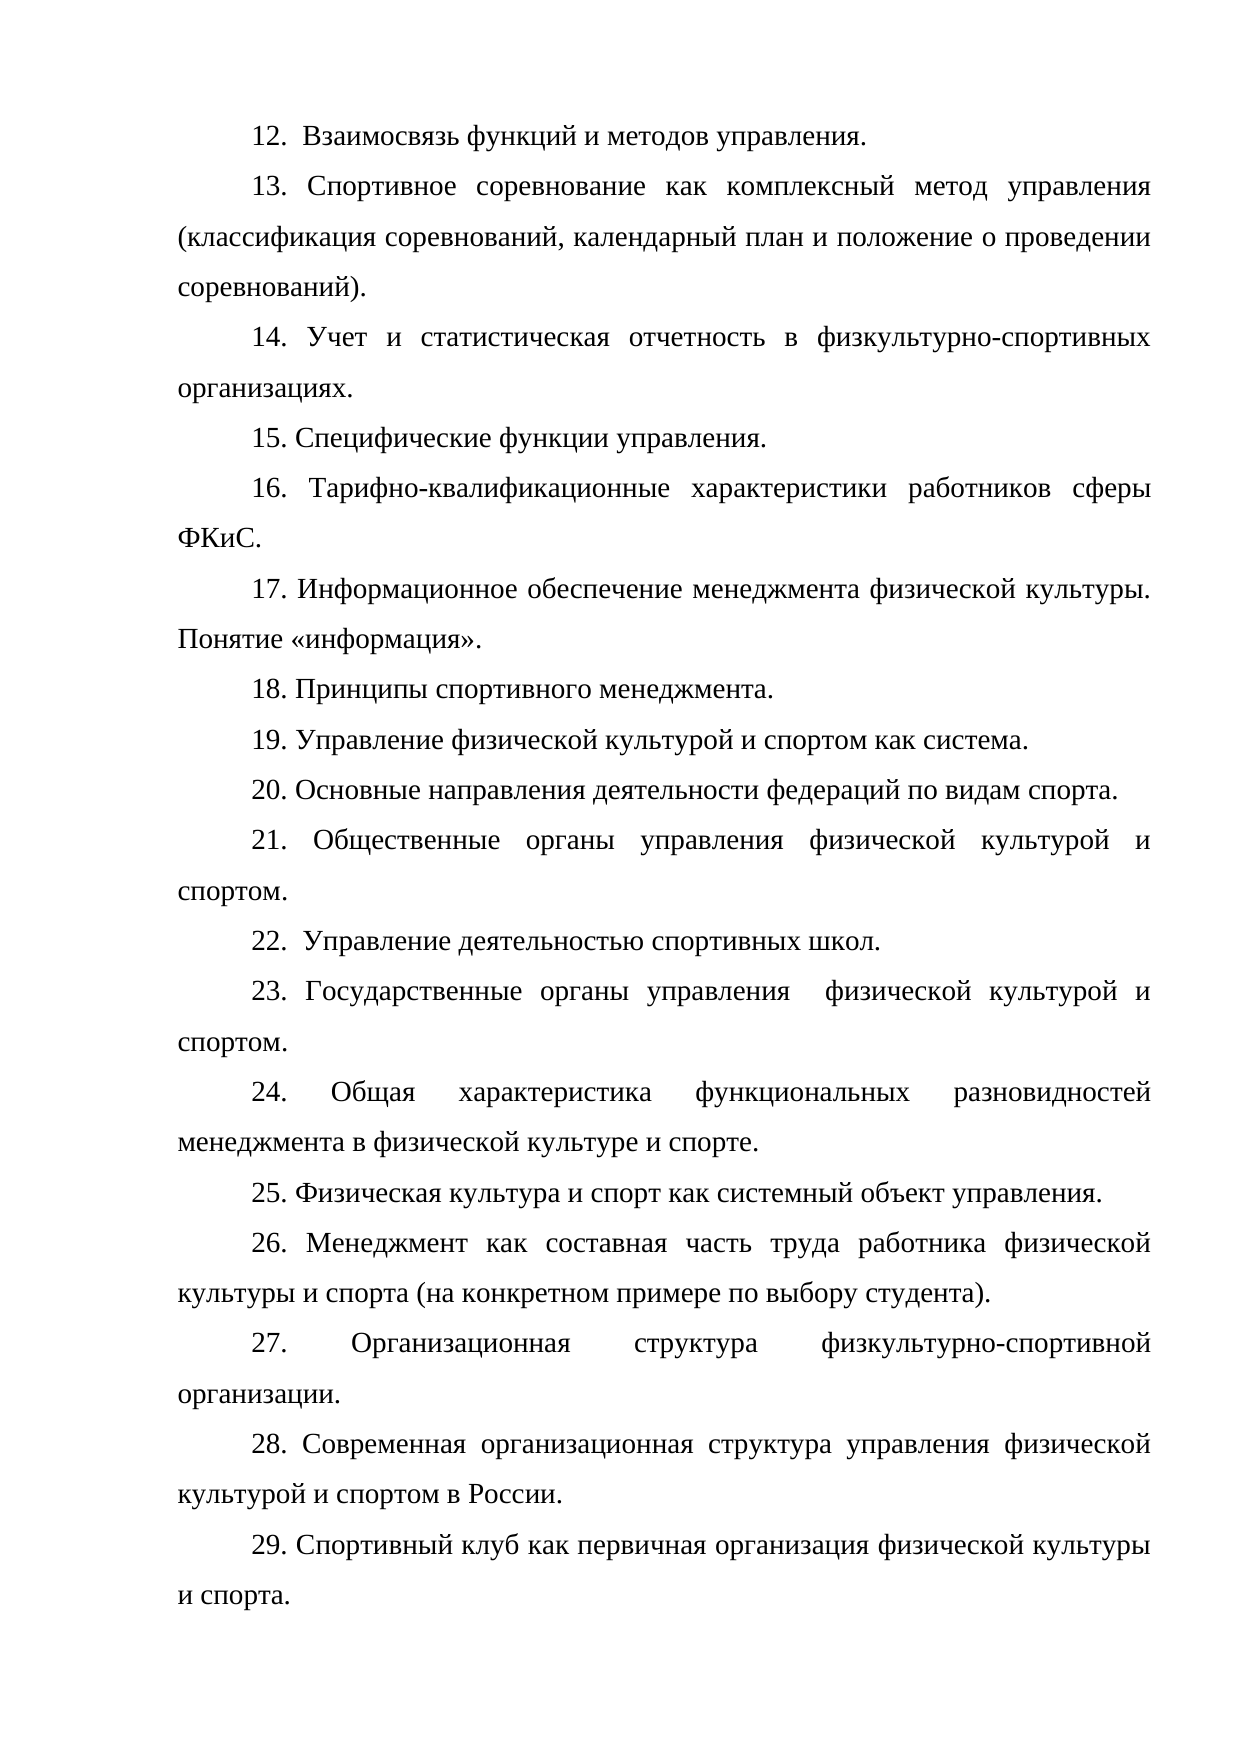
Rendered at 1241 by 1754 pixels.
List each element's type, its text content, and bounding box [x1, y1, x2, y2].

text 28. Современная организационная структура управления физической культурой и спортом в России. [177, 1426, 1152, 1510]
text 27. Организационная структура физкультурно-спортивной организации. [177, 1326, 1152, 1409]
text 29. Спортивный клуб как первичная организация физической культуры и спорта. [177, 1527, 1152, 1611]
text 15. Специфические функции управления. [177, 420, 1152, 453]
text 17. Информационное обеспечение менеджмента физической культуры. Понятие «информация». [177, 571, 1152, 655]
text 19. Управление физической культурой и спортом как система. [177, 722, 1152, 755]
text 16. Тарифно-квалификационные характеристики работников сферы ФКиС. [177, 470, 1152, 554]
text 18. Принципы спортивного менеджмента. [177, 672, 1152, 705]
text 23. Государственные органы управления физической культурой и спортом. [177, 973, 1152, 1057]
text 13. Спортивное соревнование как комплексный метод управления (классификация соревнований, календарный план и положение о проведении соревнований). [177, 168, 1152, 303]
text 25. Физическая культура и спорт как системный объект управления. [177, 1175, 1152, 1208]
text 21. Общественные органы управления физической культурой и спортом. [177, 822, 1152, 906]
text 24. Общая характеристика функциональных разновидностей менеджмента в физической культуре и спорте. [177, 1074, 1152, 1158]
text 22. Управление деятельностью спортивных школ. [177, 923, 1152, 957]
text 26. Менеджмент как составная часть труда работника физической культуры и спорта (на конкретном примере по выбору студента). [177, 1225, 1152, 1309]
text 20. Основные направления деятельности федераций по видам спорта. [177, 772, 1152, 806]
text 14. Учет и статистическая отчетность в физкультурно-спортивных организациях. [177, 319, 1152, 403]
text 12. Взаимосвязь функций и методов управления. [177, 118, 1152, 152]
